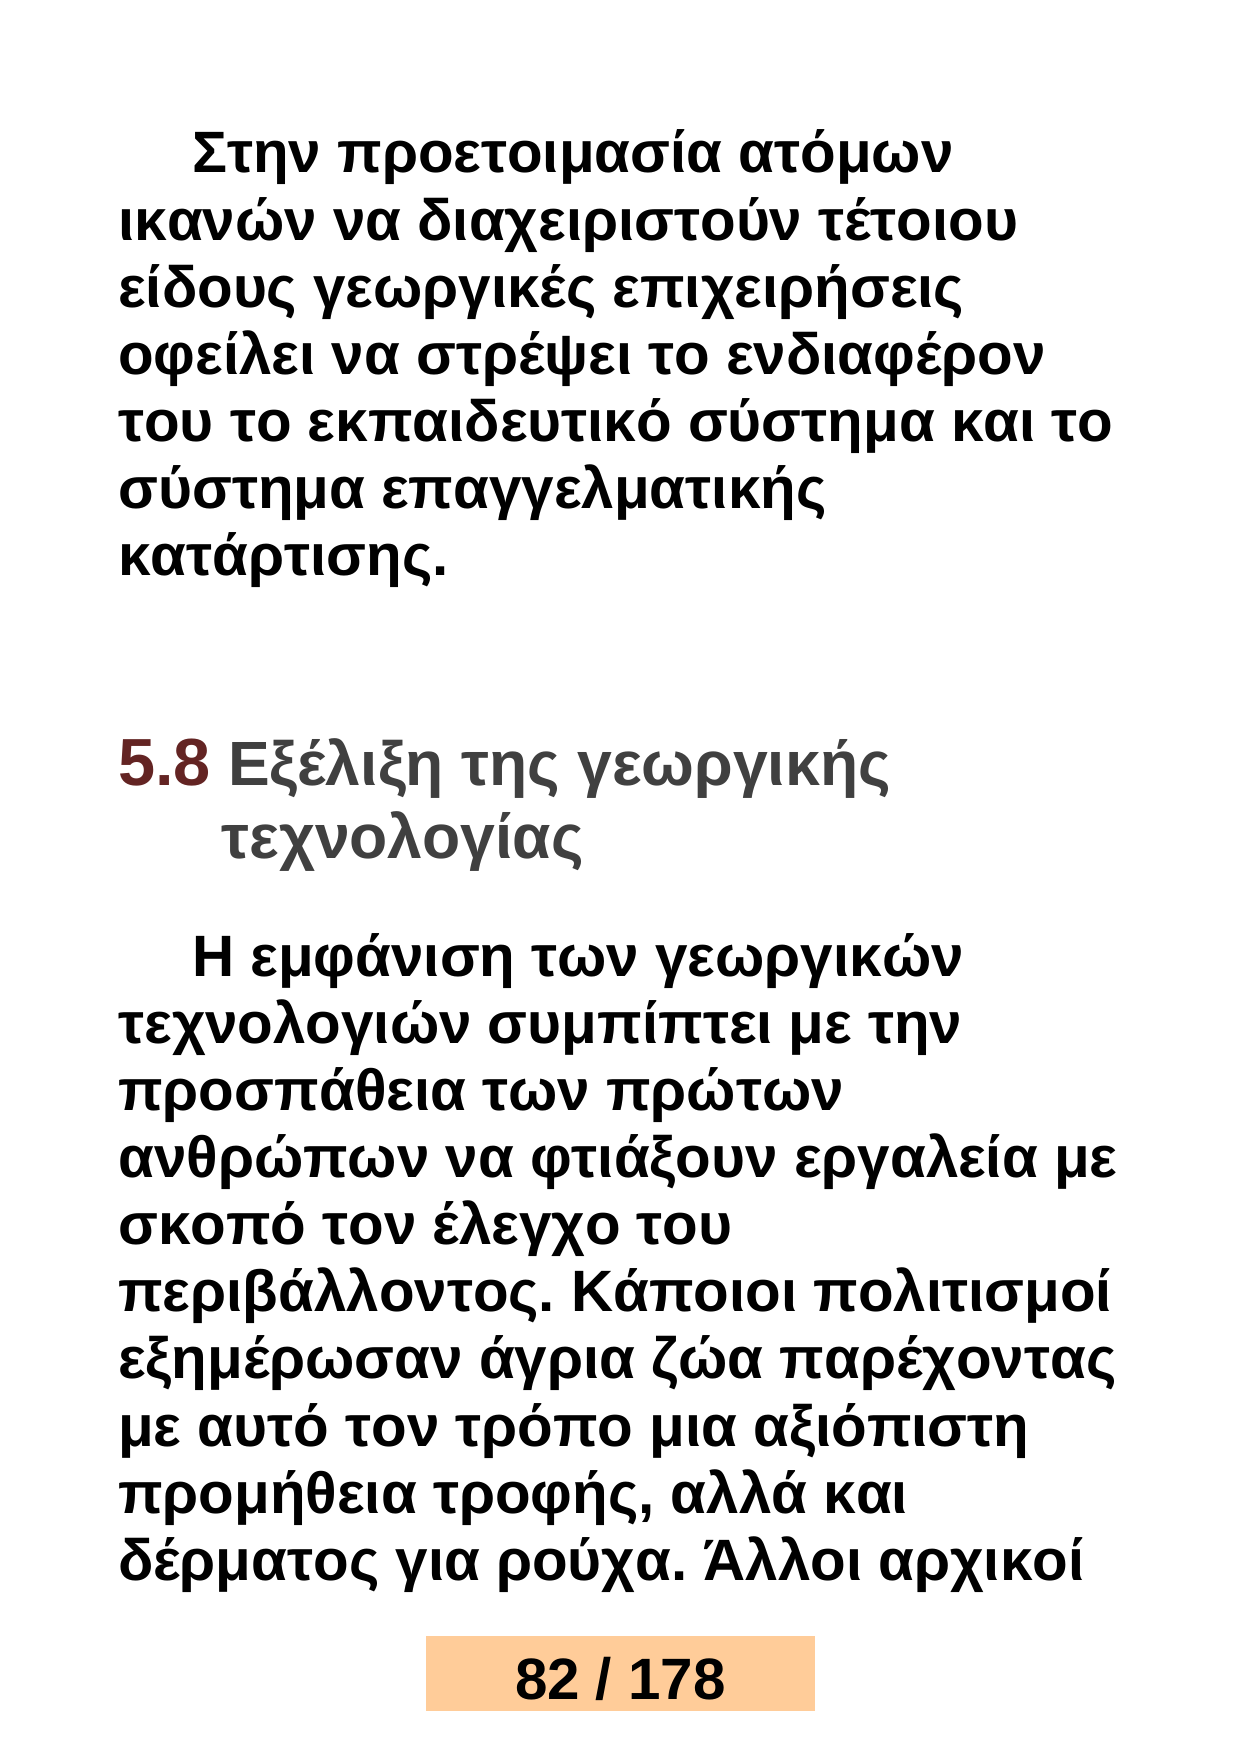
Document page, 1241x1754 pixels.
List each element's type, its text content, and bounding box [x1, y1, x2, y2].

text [118, 922, 1122, 1592]
text 5.8 Εξέλιξη της γεωργικής τεχνολογίας [118, 723, 1122, 872]
text Στην προετοιμασία ατόμων ικανών να διαχειριστούν τέτοιου είδους γεωργικές επιχειρήσεις οφείλει να στρέψει το ενδιαφέρον του το εκπαιδευτικό σύστημα και το σύστημα επαγγελματικής κατάρτισης. [118, 118, 1122, 588]
